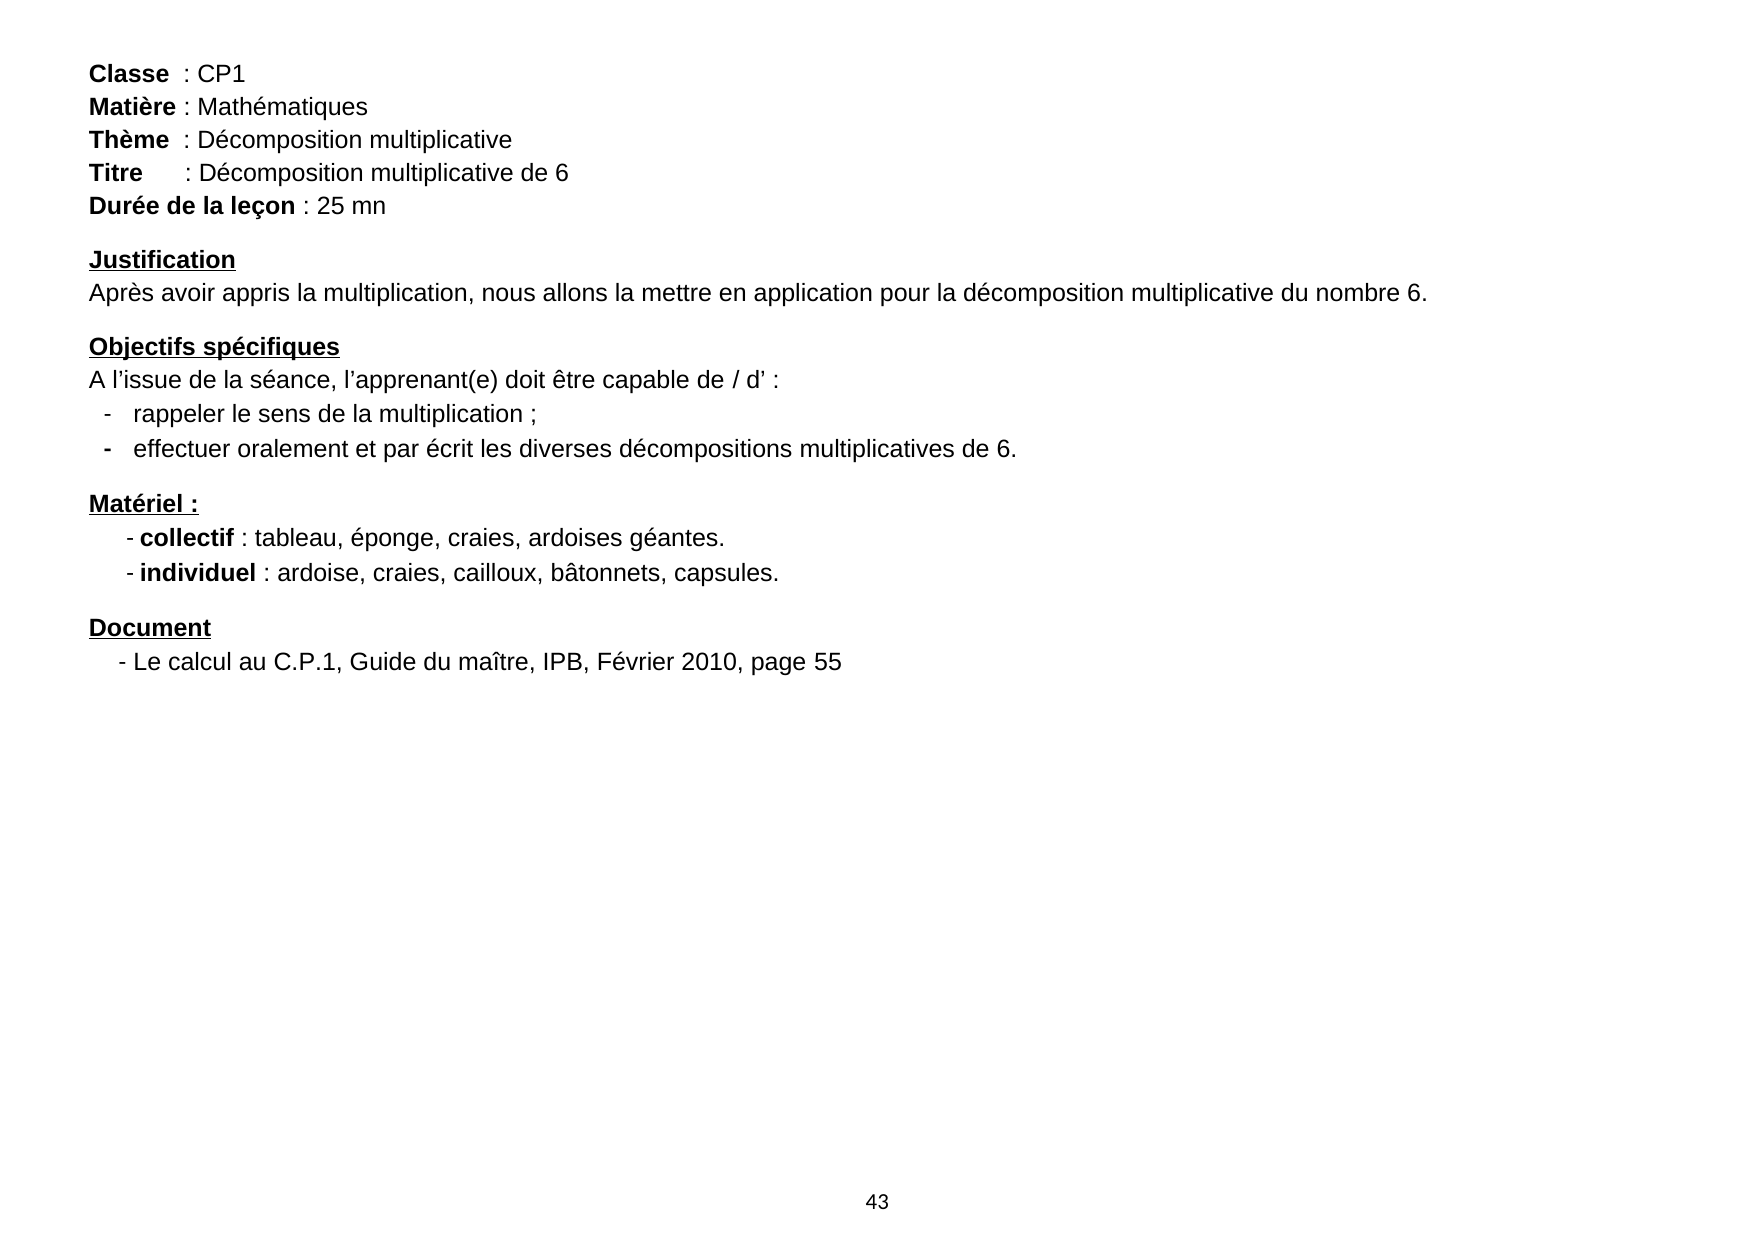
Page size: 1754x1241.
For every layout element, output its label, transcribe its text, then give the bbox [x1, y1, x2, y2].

text Justification [89, 245, 1665, 274]
text Matière : Mathématiques [89, 92, 1665, 121]
text Classe : CP1 [89, 59, 1665, 88]
text Objectifs spécifiques [89, 332, 1665, 361]
text Matériel : [89, 489, 1665, 517]
text Durée de la leçon : 25 mn [89, 191, 1665, 220]
text Après avoir appris la multiplication, nous allons la mettre en application pour la décomposition multiplicative du nombre 6. [89, 278, 1665, 307]
text Thème : Décomposition multiplicative [89, 125, 1665, 154]
list individuel : ardoise, craies, cailloux, bâtonnets, capsules. [126, 557, 1665, 587]
text Titre : Décomposition multiplicative de 6 [89, 158, 1665, 187]
text Document [89, 613, 1665, 641]
list Le calcul au C.P.1, Guide du maître, IPB, Février 2010, page 55 [118, 646, 1665, 676]
text A l’issue de la séance, l’apprenant(e) doit être capable de / d’ : [89, 365, 1665, 394]
list rappeler le sens de la multiplication ; [103, 398, 1665, 428]
list effectuer oralement et par écrit les diverses décompositions multiplicatives de 6. [103, 433, 1665, 463]
list collectif : tableau, éponge, craies, ardoises géantes. [126, 522, 1665, 552]
